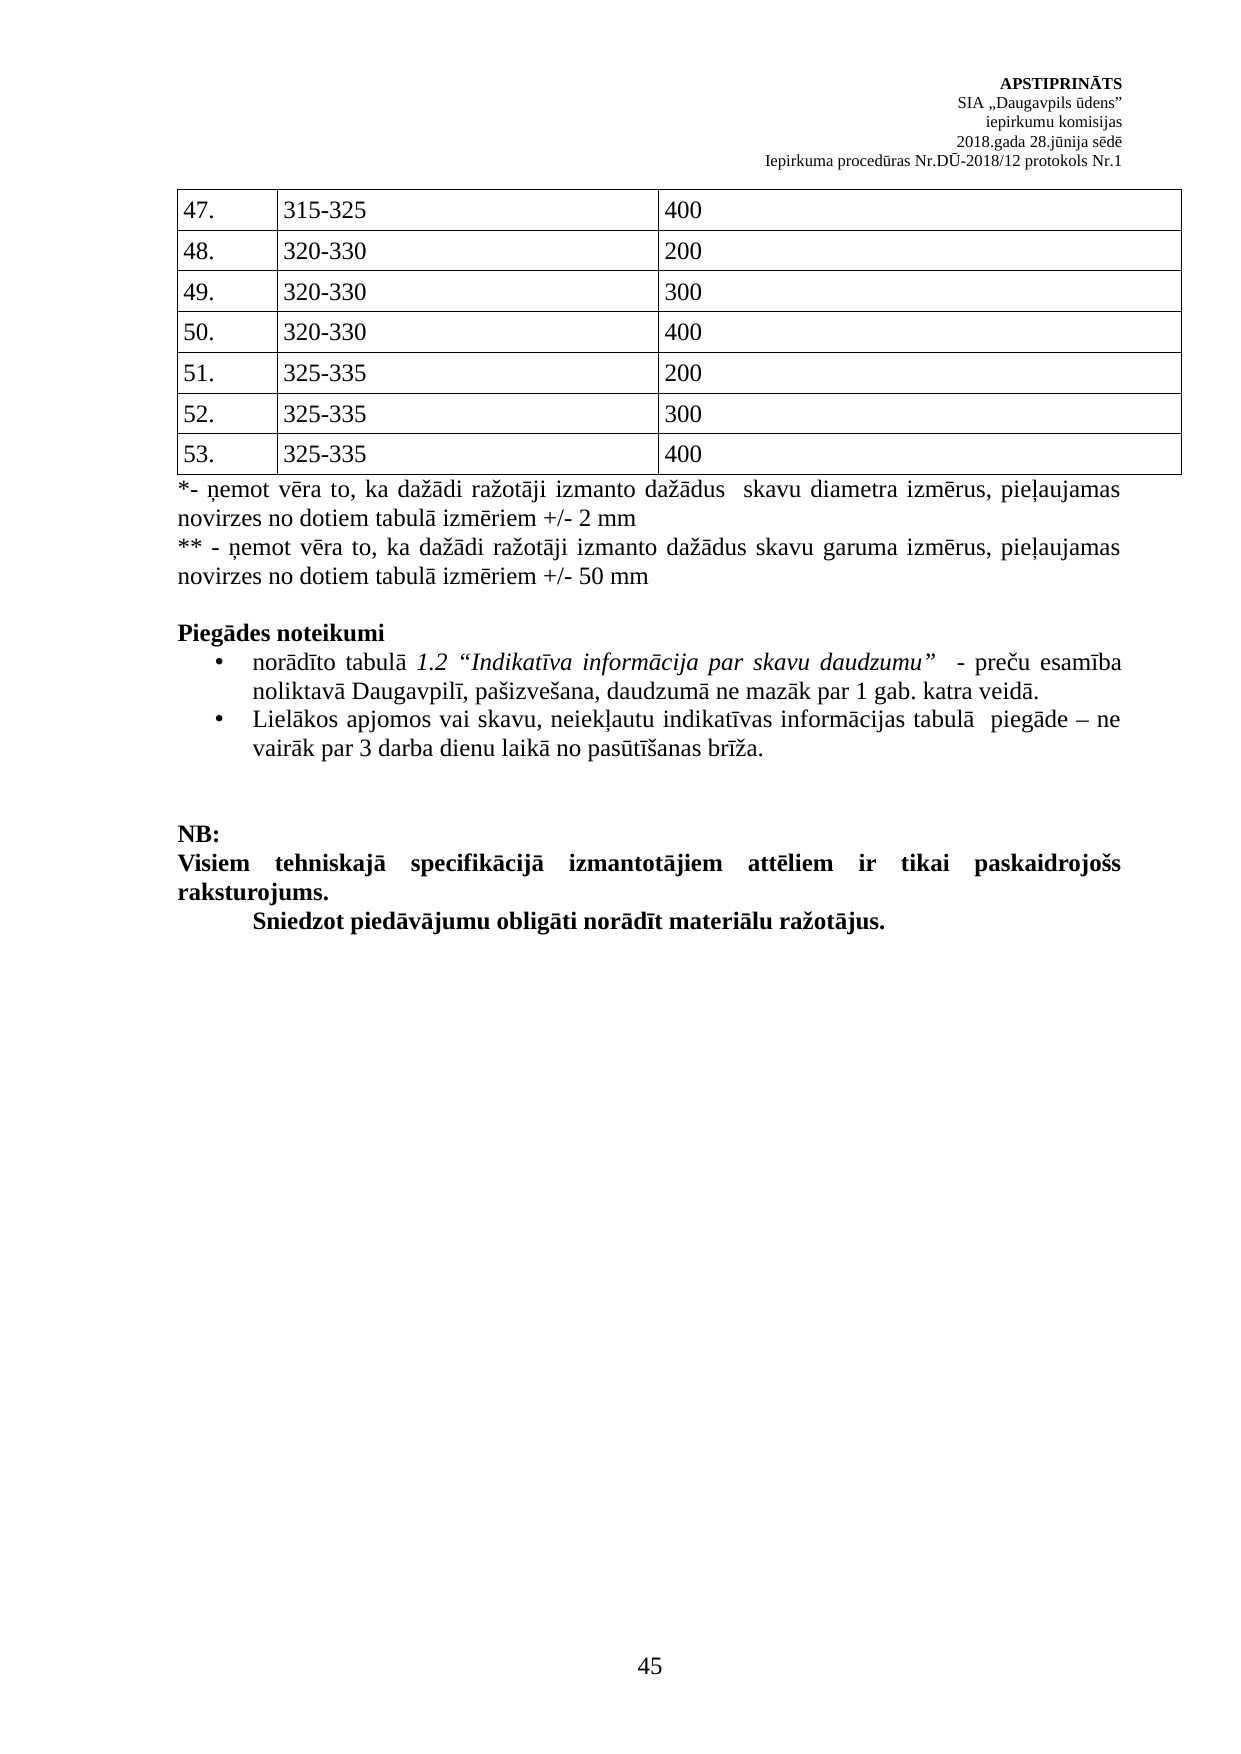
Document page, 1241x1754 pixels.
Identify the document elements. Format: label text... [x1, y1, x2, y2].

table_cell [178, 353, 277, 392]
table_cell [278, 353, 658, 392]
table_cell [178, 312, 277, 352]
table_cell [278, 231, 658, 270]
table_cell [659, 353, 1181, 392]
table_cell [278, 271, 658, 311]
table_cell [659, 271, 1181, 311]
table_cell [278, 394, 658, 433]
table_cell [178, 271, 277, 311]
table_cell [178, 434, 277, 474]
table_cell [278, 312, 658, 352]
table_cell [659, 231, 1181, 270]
text Piegādes noteikumi [177, 618, 1122, 647]
list norādīto tabulā 1.2 “Indikatīva informācija par skavu daudzumu” - preču esamība noliktavā Daugavpilī, pašizvešana, daudzumā ne mazāk par 1 gab. katra veidā. [215, 647, 1122, 704]
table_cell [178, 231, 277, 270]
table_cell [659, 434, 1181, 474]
text *- ņemot vēra to, ka dažādi ražotāji izmanto dažādus skavu diametra izmērus, pieļaujamas novirzes no dotiem tabulā izmēriem +/- 2 mm [177, 475, 1122, 532]
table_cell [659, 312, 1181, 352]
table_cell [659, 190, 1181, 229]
text Sniedzot piedāvājumu obligāti norādīt materiālu ražotājus. [252, 906, 1122, 934]
list Lielākos apjomos vai skavu, neiekļautu indikatīvas informācijas tabulā piegāde – ne vairāk par 3 darba dienu laikā no pasūtīšanas brīža. [215, 704, 1122, 762]
text Visiem tehniskajā specifikācijā izmantotājiem attēliem ir tikai paskaidrojošs raksturojums. [177, 848, 1122, 906]
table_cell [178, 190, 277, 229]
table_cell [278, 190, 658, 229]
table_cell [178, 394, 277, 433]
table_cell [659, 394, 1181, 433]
text NB: [177, 819, 1122, 848]
text ** - ņemot vēra to, ka dažādi ražotāji izmanto dažādus skavu garuma izmērus, pieļaujamas novirzes no dotiem tabulā izmēriem +/- 50 mm [177, 532, 1122, 589]
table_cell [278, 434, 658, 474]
